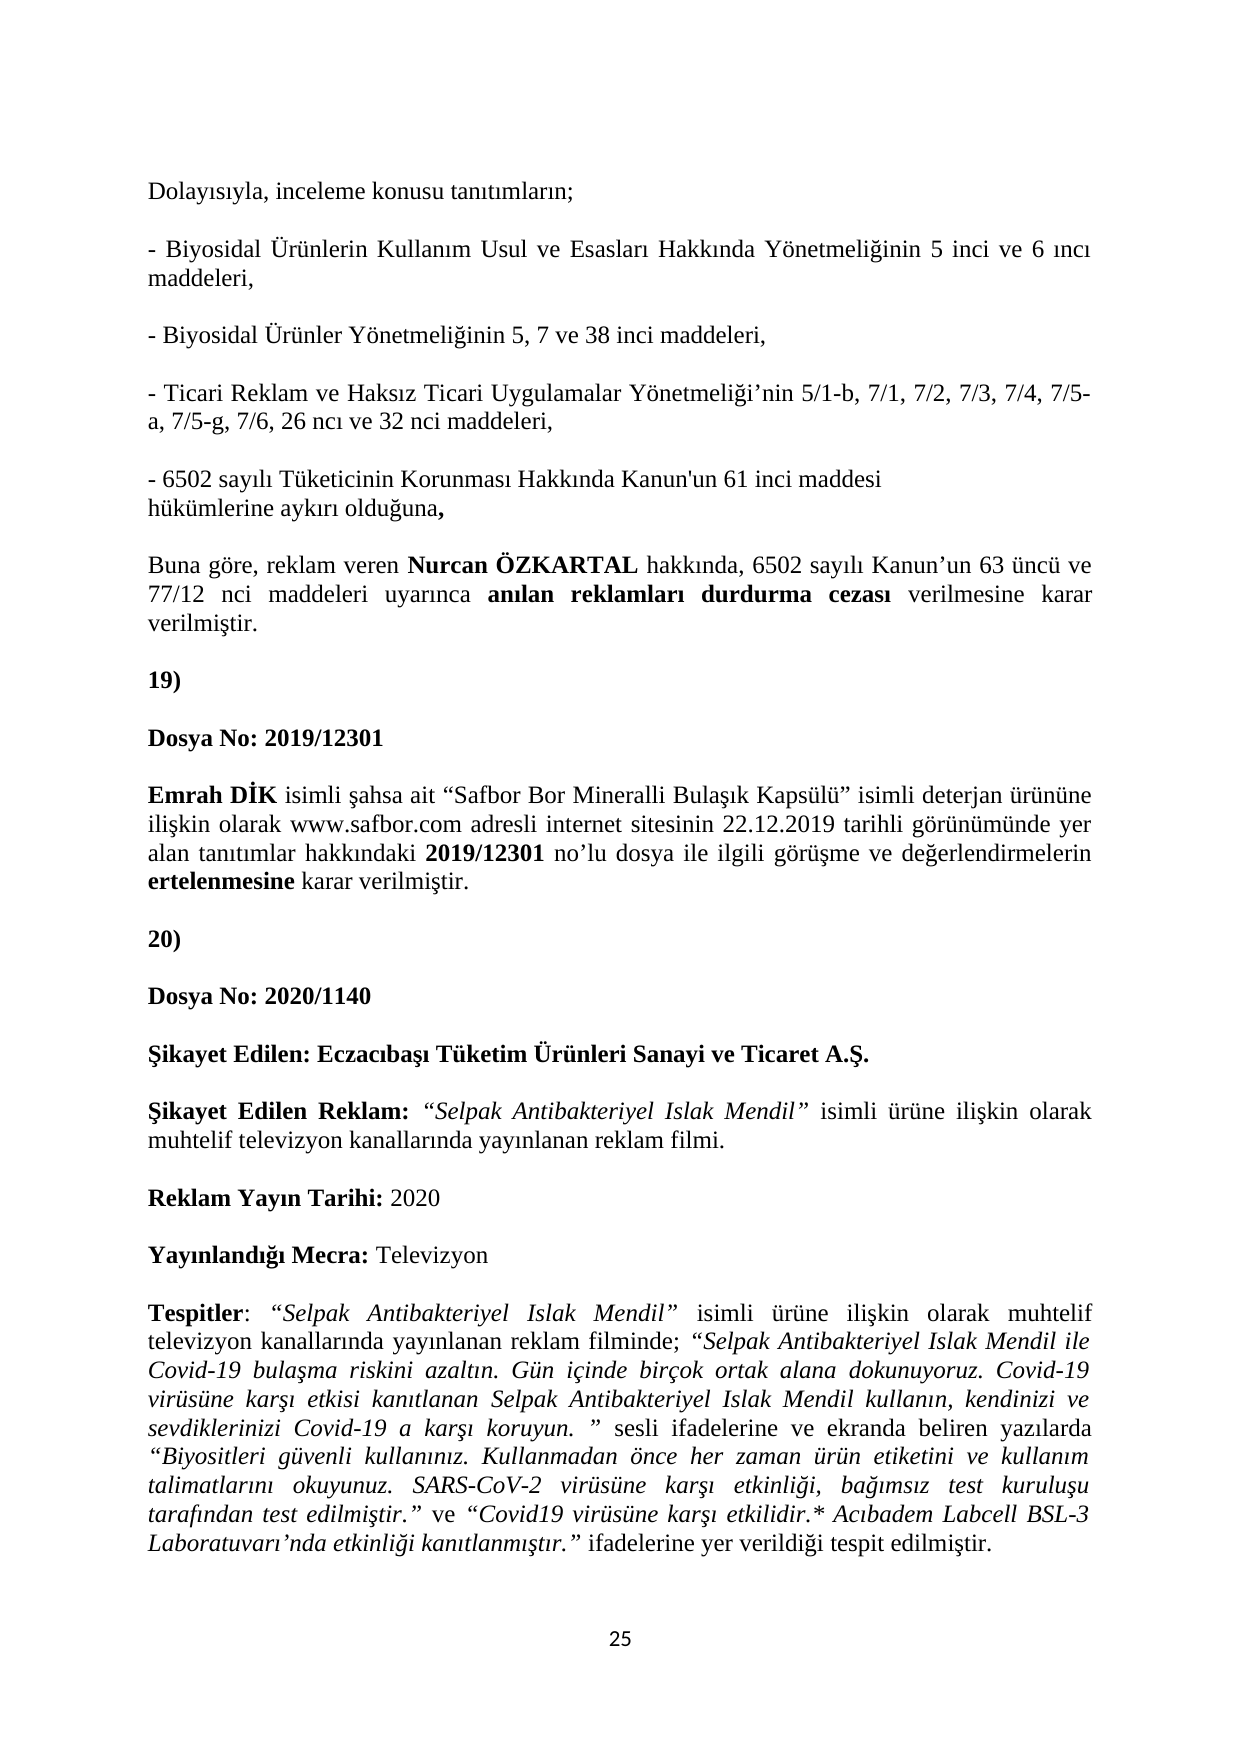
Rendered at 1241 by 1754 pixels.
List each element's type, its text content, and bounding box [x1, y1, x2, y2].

text Tespitler: “Selpak Antibakteriyel Islak Mendil” isimli ürüne ilişkin olarak muhtelif televizyon kanallarında yayınlanan reklam filminde; “Selpak Antibakteriyel Islak Mendil ile Covid-19 bulaşma riskini azaltın. Gün içinde birçok ortak alana dokunuyoruz. Covid-19 virüsüne karşı etkisi kanıtlanan Selpak Antibakteriyel Islak Mendil kullanın, kendinizi ve sevdiklerinizi Covid-19 a karşı koruyun. ” sesli ifadelerine ve ekranda beliren yazılarda “Biyositleri güvenli kullanınız. Kullanmadan önce her zaman ürün etiketini ve kullanım talimatlarını okuyunuz. SARS-CoV-2 virüsüne karşı etkinliği, bağımsız test kuruluşu tarafından test edilmiştir.” ve “Covid19 virüsüne karşı etkilidir.* Acıbadem Labcell BSL-3 Laboratuvarı’nda etkinliği kanıtlanmıştır.” ifadelerine yer verildiği tespit edilmiştir. [148, 1298, 1092, 1556]
text Buna göre, reklam veren Nurcan ÖZKARTAL hakkında, 6502 sayılı Kanun’un 63 üncü ve 77/12 nci maddeleri uyarınca anılan reklamları durdurma cezası verilmesine karar verilmiştir. [148, 550, 1092, 636]
text - Biyosidal Ürünlerin Kullanım Usul ve Esasları Hakkında Yönetmeliğinin 5 inci ve 6 ıncı maddeleri, [148, 234, 1092, 291]
text - Ticari Reklam ve Haksız Ticari Uygulamalar Yönetmeliği’nin 5/1-b, 7/1, 7/2, 7/3, 7/4, 7/5-a, 7/5-g, 7/6, 26 ncı ve 32 nci maddeleri, [148, 378, 1092, 435]
text Şikayet Edilen: Eczacıbaşı Tüketim Ürünleri Sanayi ve Ticaret A.Ş. [148, 1039, 1092, 1068]
text Yayınlandığı Mecra: Televizyon [148, 1240, 1092, 1269]
text Dosya No: 2020/1140 [148, 981, 1092, 1010]
text 20) [148, 924, 1092, 953]
text Dolayısıyla, inceleme konusu tanıtımların; [148, 176, 1092, 205]
text hükümlerine aykırı olduğuna, [148, 493, 1092, 521]
text - 6502 sayılı Tüketicinin Korunması Hakkında Kanun'un 61 inci maddesi [148, 464, 1092, 493]
text Şikayet Edilen Reklam: “Selpak Antibakteriyel Islak Mendil” isimli ürüne ilişkin olarak muhtelif televizyon kanallarında yayınlanan reklam filmi. [148, 1096, 1092, 1154]
text - Biyosidal Ürünler Yönetmeliğinin 5, 7 ve 38 inci maddeleri, [148, 320, 1092, 349]
text Dosya No: 2019/12301 [148, 723, 1092, 751]
text Reklam Yayın Tarihi: 2020 [148, 1183, 1092, 1211]
text 19) [148, 665, 1092, 694]
text Emrah DİK isimli şahsa ait “Safbor Bor Mineralli Bulaşık Kapsülü” isimli deterjan ürününe ilişkin olarak www.safbor.com adresli internet sitesinin 22.12.2019 tarihli görünümünde yer alan tanıtımlar hakkındaki 2019/12301 no’lu dosya ile ilgili görüşme ve değerlendirmelerin ertelenmesine karar verilmiştir. [148, 780, 1092, 895]
